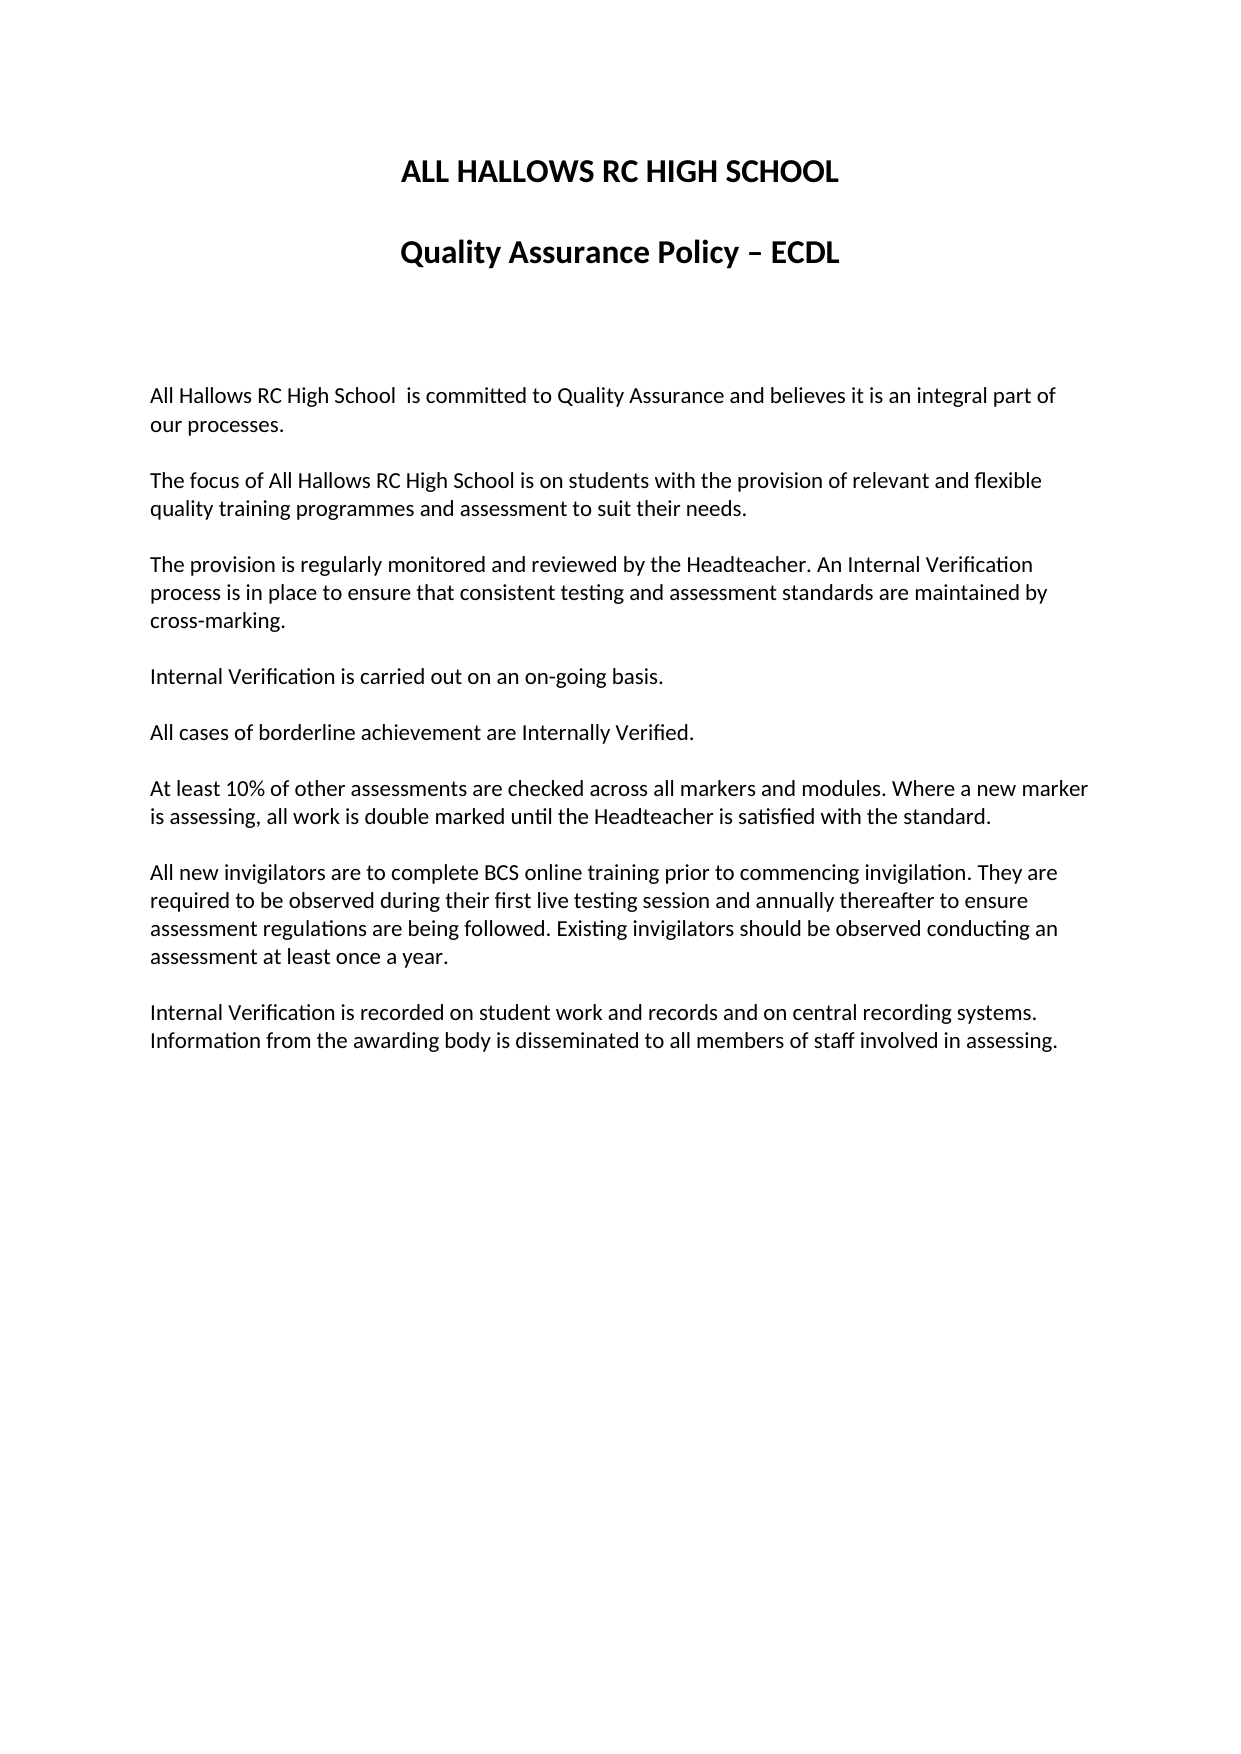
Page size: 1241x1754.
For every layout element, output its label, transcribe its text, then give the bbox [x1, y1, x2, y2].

text Quality Assurance Policy – ECDL [150, 231, 1090, 272]
text Internal Verification is carried out on an on-going basis. [150, 662, 1090, 690]
text Internal Verification is recorded on student work and records and on central recording systems. [150, 998, 1090, 1026]
text All new invigilators are to complete BCS online training prior to commencing invigilation. They are required to be observed during their first live testing session and annually thereafter to ensure assessment regulations are being followed. Existing invigilators should be observed conducting an assessment at least once a year. [150, 858, 1090, 970]
text ALL HALLOWS RC HIGH SCHOOL [150, 150, 1090, 191]
text All cases of borderline achievement are Internally Verified. [150, 718, 1090, 746]
text At least 10% of other assessments are checked across all markers and modules. Where a new marker is assessing, all work is double marked until the Headteacher is satisfied with the standard. [150, 774, 1090, 830]
text The provision is regularly monitored and reviewed by the Headteacher. An Internal Verification process is in place to ensure that consistent testing and assessment standards are maintained by cross-marking. [150, 550, 1090, 634]
text Information from the awarding body is disseminated to all members of staff involved in assessing. [150, 1026, 1090, 1054]
text All Hallows RC High School is committed to Quality Assurance and believes it is an integral part of our processes. [150, 382, 1090, 438]
text The focus of All Hallows RC High School is on students with the provision of relevant and flexible quality training programmes and assessment to suit their needs. [150, 466, 1090, 522]
